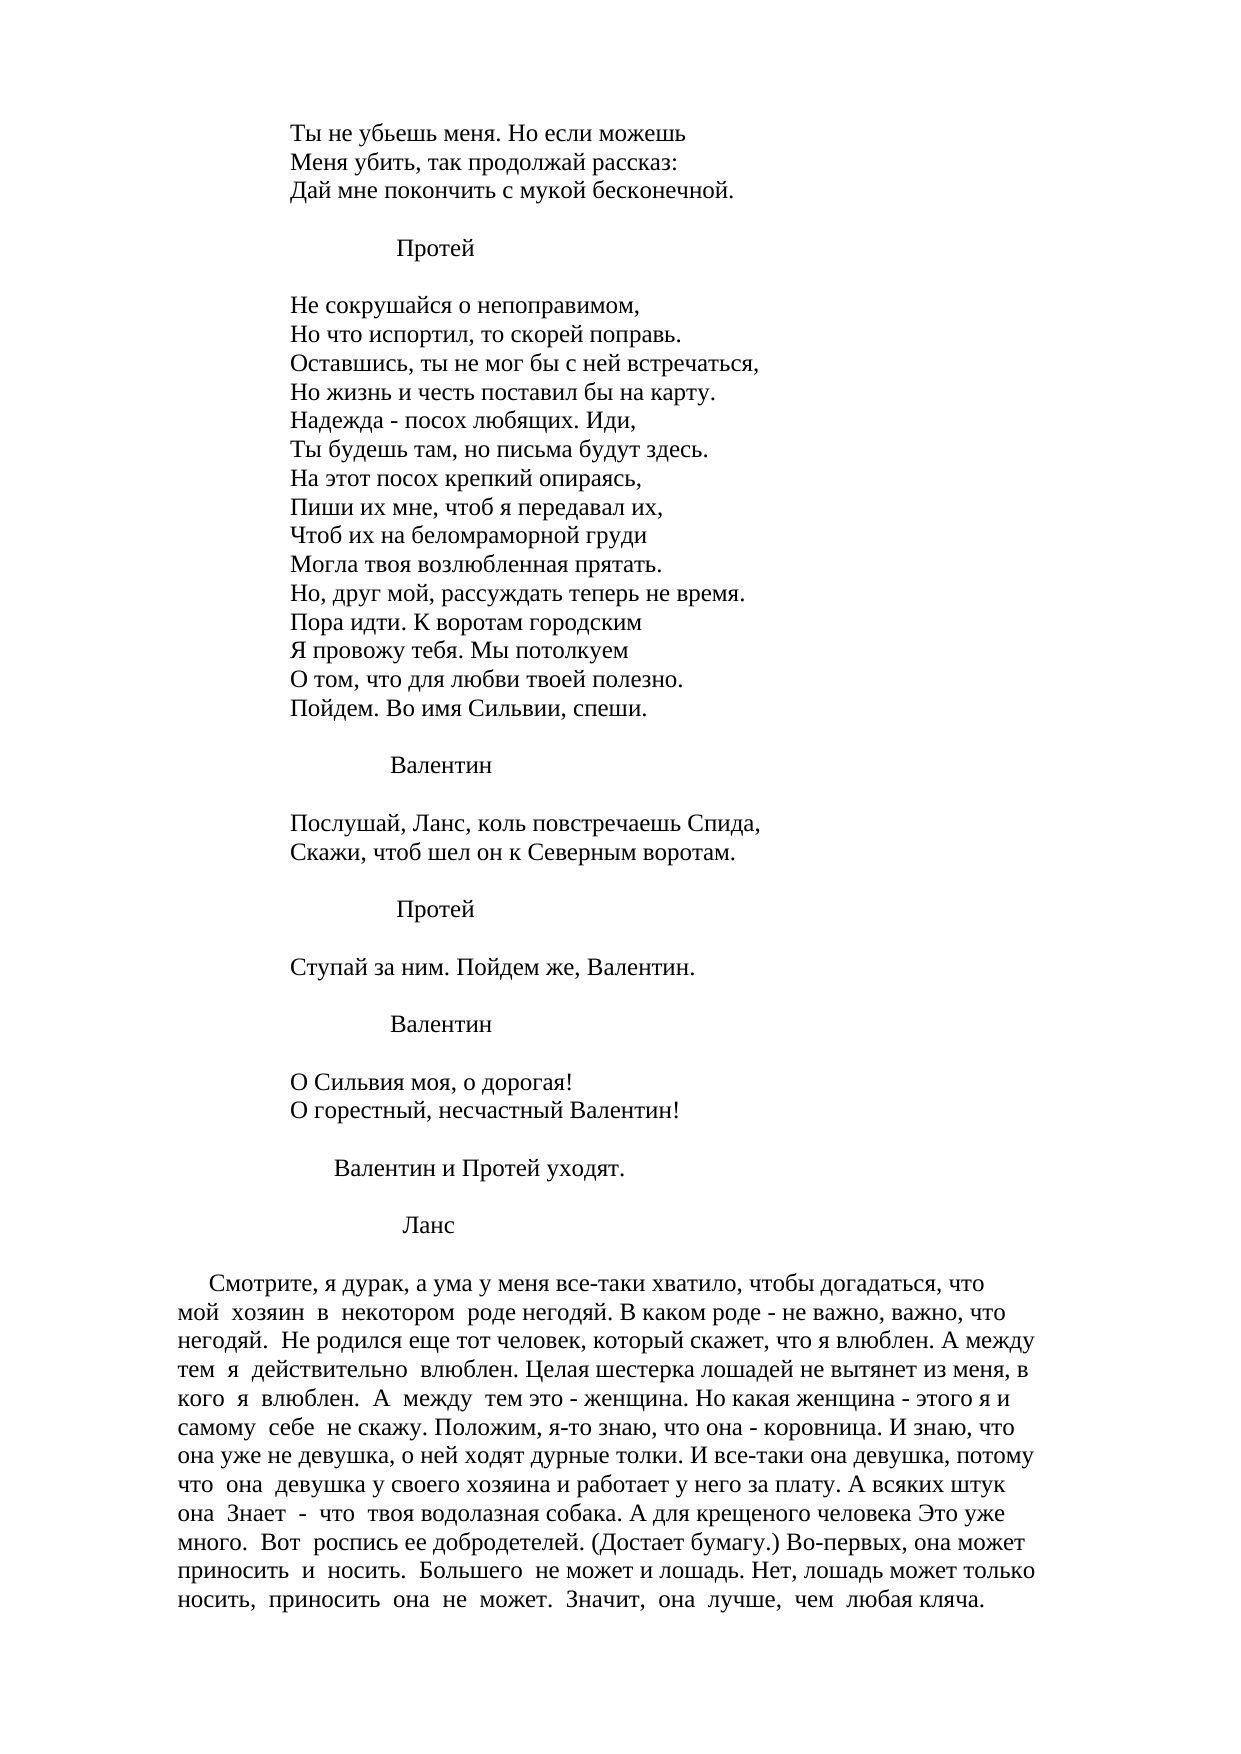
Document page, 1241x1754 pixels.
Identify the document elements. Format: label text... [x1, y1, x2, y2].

text Ты не убьешь меня. Но если можешь [177, 118, 1152, 147]
text носить, приносить она не может. Значит, она лучше, чем любая кляча. [177, 1584, 1152, 1613]
text О том, что для любви твоей полезно. [177, 664, 1152, 693]
text негодяй. Не родился еще тот человек, который скажет, что я влюблен. А между [177, 1326, 1152, 1354]
text Меня убить, так продолжай рассказ: [177, 147, 1152, 176]
text Пойдем. Во имя Сильвии, спеши. [177, 693, 1152, 722]
text она уже не девушка, о ней ходят дурные толки. И все-таки она девушка, потому [177, 1441, 1152, 1469]
text Валентин [177, 751, 1152, 779]
text Но жизнь и честь поставил бы на карту. [177, 377, 1152, 406]
text кого я влюблен. А между тем это - женщина. Но какая женщина - этого я и [177, 1383, 1152, 1412]
text самому себе не скажу. Положим, я-то знаю, что она - коровница. И знаю, что [177, 1412, 1152, 1441]
text Валентин и Протей уходят. [177, 1153, 1152, 1182]
text тем я действительно влюблен. Целая шестерка лошадей не вытянет из меня, в [177, 1354, 1152, 1383]
text мой хозяин в некотором роде негодяй. В каком роде - не важно, важно, что [177, 1297, 1152, 1326]
text Ты будешь там, но письма будут здесь. [177, 434, 1152, 463]
text приносить и носить. Большего не может и лошадь. Нет, лошадь может только [177, 1556, 1152, 1584]
text Я провожу тебя. Мы потолкуем [177, 636, 1152, 664]
text Протей [177, 233, 1152, 262]
text Но что испортил, то скорей поправь. [177, 319, 1152, 348]
text Надежда - посох любящих. Иди, [177, 406, 1152, 434]
text О Сильвия моя, о дорогая! [177, 1067, 1152, 1096]
text Ступай за ним. Пойдем же, Валентин. [177, 952, 1152, 981]
text она Знает - что твоя водолазная собака. А для крещеного человека Это уже [177, 1498, 1152, 1527]
text Смотрите, я дурак, а ума у меня все-таки хватило, чтобы догадаться, что [177, 1268, 1152, 1297]
text Но, друг мой, рассуждать теперь не время. [177, 578, 1152, 607]
text Пора идти. К воротам городским [177, 607, 1152, 636]
text Могла твоя возлюбленная прятать. [177, 549, 1152, 578]
text Чтоб их на беломраморной груди [177, 521, 1152, 549]
text много. Вот роспись ее добродетелей. (Достает бумагу.) Во-первых, она может [177, 1527, 1152, 1556]
text Послушай, Ланс, коль повстречаешь Спида, [177, 808, 1152, 837]
text Дай мне покончить с мукой бесконечной. [177, 176, 1152, 204]
text Скажи, чтоб шел он к Северным воротам. [177, 837, 1152, 866]
text Не сокрушайся о непоправимом, [177, 291, 1152, 319]
text Пиши их мне, чтоб я передавал их, [177, 492, 1152, 521]
text Протей [177, 894, 1152, 923]
text Оставшись, ты не мог бы с ней встречаться, [177, 348, 1152, 377]
text Валентин [177, 1009, 1152, 1038]
text О горестный, несчастный Валентин! [177, 1096, 1152, 1124]
text что она девушка у своего хозяина и работает у него за плату. А всяких штук [177, 1469, 1152, 1498]
text На этот посох крепкий опираясь, [177, 463, 1152, 492]
text Ланс [177, 1211, 1152, 1239]
